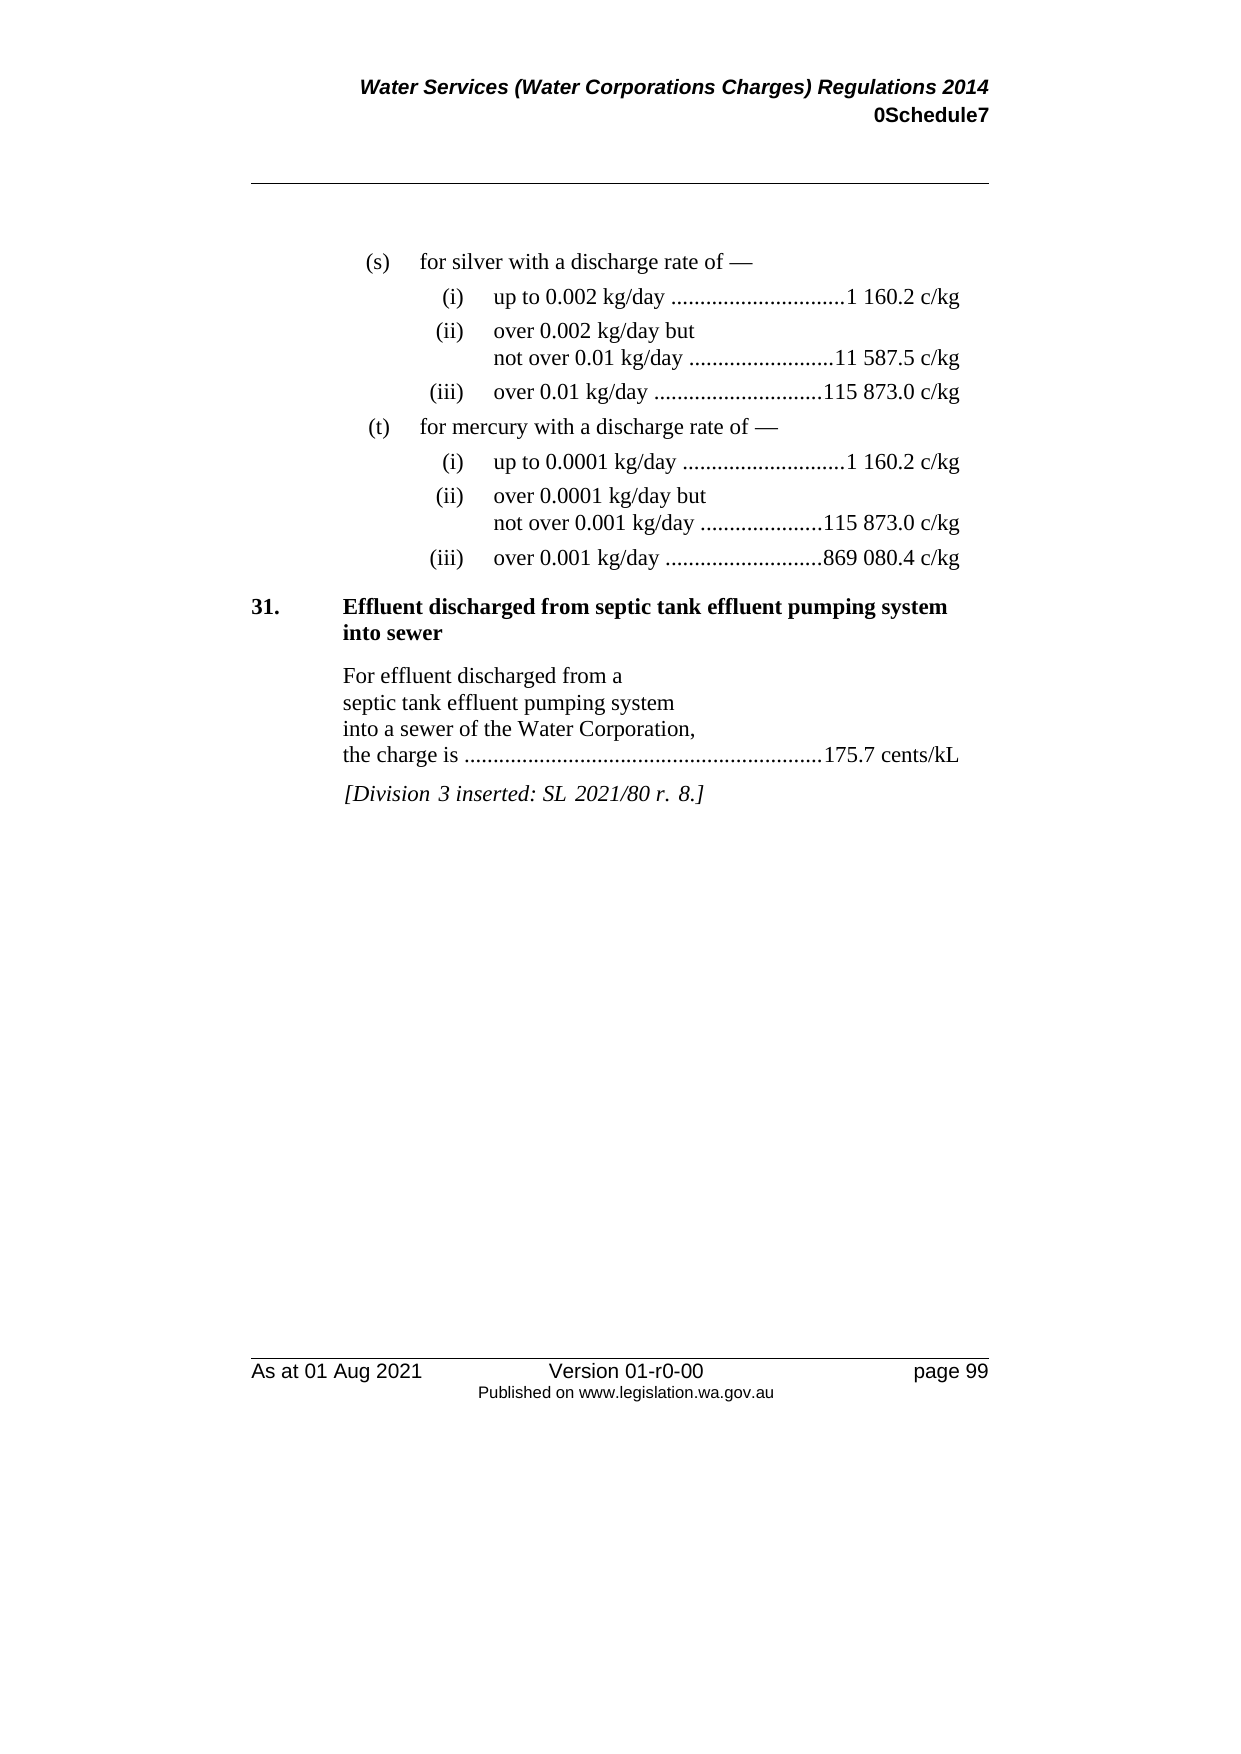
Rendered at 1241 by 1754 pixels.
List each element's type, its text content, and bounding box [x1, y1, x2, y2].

text (iii) over 0.001 kg/day 869 080.4 c/kg [251, 543, 989, 570]
text For effluent discharged from a septic tank effluent pumping system into a sewer of the Water Corporation, the charge is 175.7 cents/kL [251, 662, 989, 768]
text (iii) over 0.01 kg/day 115 873.0 c/kg [251, 378, 989, 405]
text (ii) over 0.0001 kg/day but not over 0.001 kg/day 115 873.0 c/kg [251, 482, 989, 535]
text (ii) over 0.002 kg/day but not over 0.01 kg/day 11 587.5 c/kg [251, 317, 989, 370]
text (i) up to 0.002 kg/day 1 160.2 c/kg [251, 283, 989, 309]
text (i) up to 0.0001 kg/day 1 160.2 c/kg [251, 448, 989, 474]
text [Division 3 inserted: SL 2021/80 r. 8.] [251, 780, 989, 806]
text (t) for mercury with a discharge rate of — [251, 413, 989, 439]
text (s) for silver with a discharge rate of — [251, 248, 989, 274]
subtitle 31. Effluent discharged from septic tank effluent pumping system into sewer [251, 593, 989, 646]
